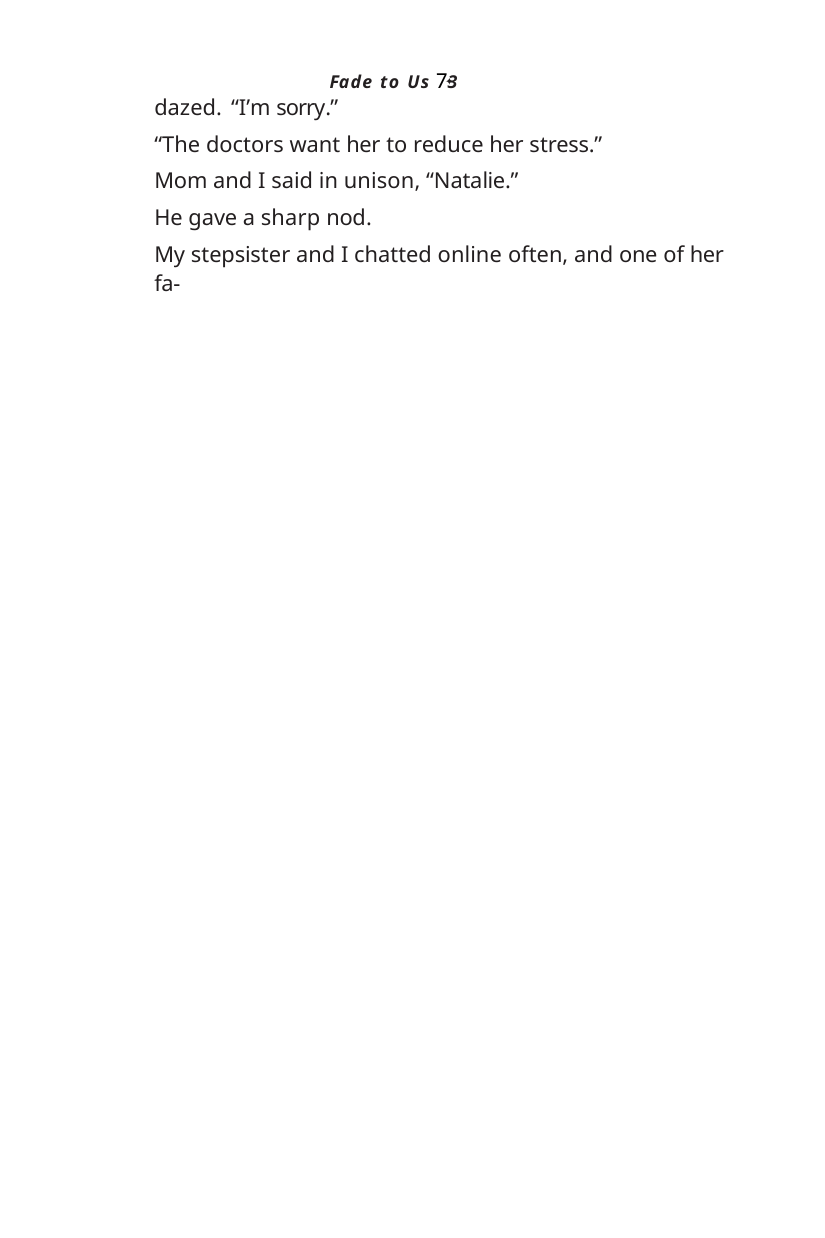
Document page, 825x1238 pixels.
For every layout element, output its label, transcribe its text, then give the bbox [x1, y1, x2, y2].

text He gave a sharp nod. [154, 202, 725, 232]
text “The doctors want her to reduce her stress.” Mom and I said in unison, “Natalie.” [154, 128, 610, 195]
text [125, 92, 511, 121]
text My stepsister and I chatted online often, and one of her fa- [154, 239, 725, 298]
